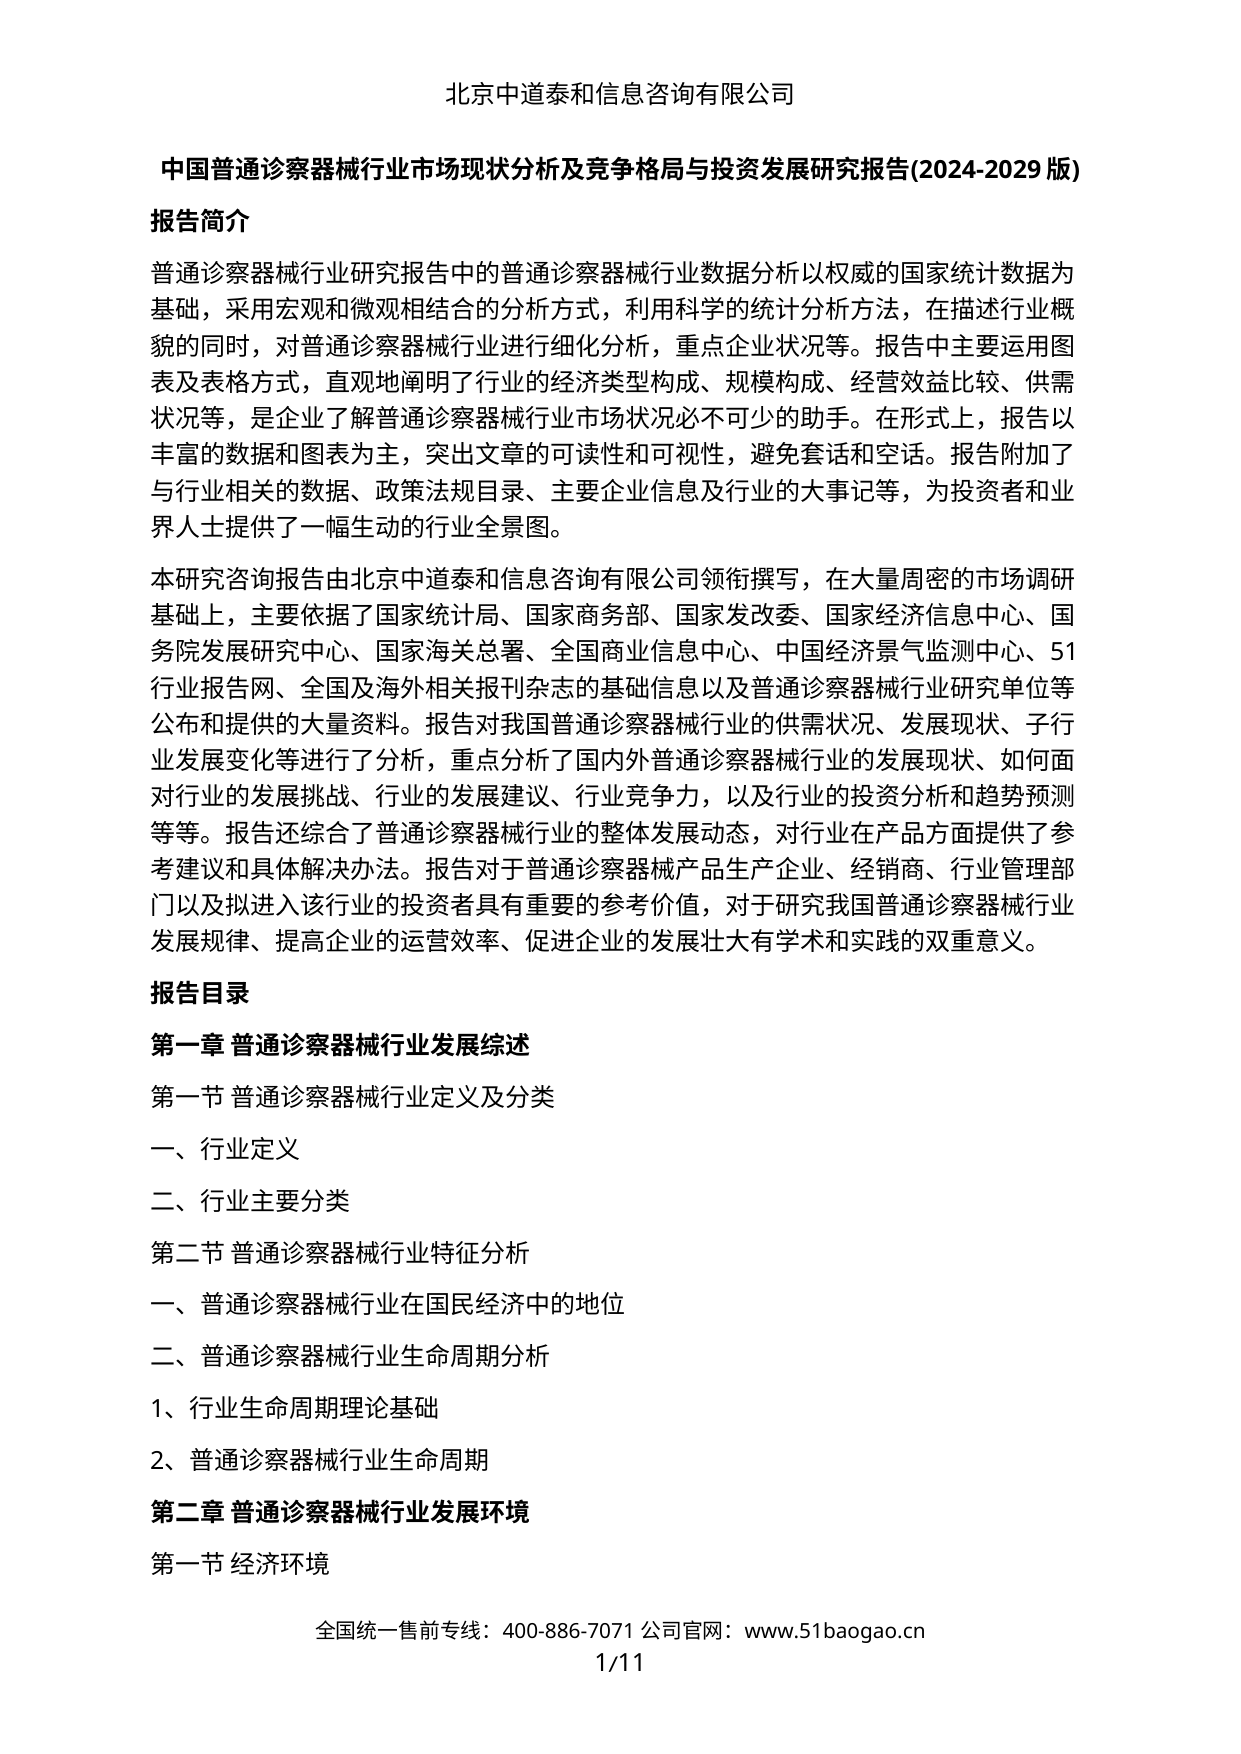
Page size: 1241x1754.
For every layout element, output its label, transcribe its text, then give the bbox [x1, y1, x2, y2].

text 中国普通诊察器械行业市场现状分析及竞争格局与投资发展研究报告(2024-2029版) [150, 150, 1090, 186]
text 第一节 普通诊察器械行业定义及分类 [150, 1077, 1090, 1114]
text 第一节 经济环境 [150, 1544, 1090, 1581]
text 二、普通诊察器械行业生命周期分析 [150, 1337, 1090, 1373]
text 第二节 普通诊察器械行业特征分析 [150, 1233, 1090, 1269]
text 2、普通诊察器械行业生命周期 [150, 1441, 1090, 1477]
text 报告简介 [150, 202, 1090, 238]
text 二、行业主要分类 [150, 1181, 1090, 1217]
text 1、行业生命周期理论基础 [150, 1389, 1090, 1425]
text 第一章 普通诊察器械行业发展综述 [150, 1026, 1090, 1062]
text 一、普通诊察器械行业在国民经济中的地位 [150, 1285, 1090, 1321]
text 一、行业定义 [150, 1129, 1090, 1166]
text 第二章 普通诊察器械行业发展环境 [150, 1492, 1090, 1529]
text 本研究咨询报告由北京中道泰和信息咨询有限公司领衔撰写，在大量周密的市场调研基础上，主要依据了国家统计局、国家商务部、国家发改委、国家经济信息中心、国务院发展研究中心、国家海关总署、全国商业信息中心、中国经济景气监测中心、51行业报告网、全国及海外相关报刊杂志的基础信息以及普通诊察器械行业研究单位等公布和提供的大量资料。报告对我国普通诊察器械行业的供需状况、发展现状、子行业发展变化等进行了分析，重点分析了国内外普通诊察器械行业的发展现状、如何面对行业的发展挑战、行业的发展建议、行业竞争力，以及行业的投资分析和趋势预测等等。报告还综合了普通诊察器械行业的整体发展动态，对行业在产品方面提供了参考建议和具体解决办法。报告对于普通诊察器械产品生产企业、经销商、行业管理部门以及拟进入该行业的投资者具有重要的参考价值，对于研究我国普通诊察器械行业发展规律、提高企业的运营效率、促进企业的发展壮大有学术和实践的双重意义。 [150, 559, 1090, 958]
text 普通诊察器械行业研究报告中的普通诊察器械行业数据分析以权威的国家统计数据为基础，采用宏观和微观相结合的分析方式，利用科学的统计分析方法，在描述行业概貌的同时，对普通诊察器械行业进行细化分析，重点企业状况等。报告中主要运用图表及表格方式，直观地阐明了行业的经济类型构成、规模构成、经营效益比较、供需状况等，是企业了解普通诊察器械行业市场状况必不可少的助手。在形式上，报告以丰富的数据和图表为主，突出文章的可读性和可视性，避免套话和空话。报告附加了与行业相关的数据、政策法规目录、主要企业信息及行业的大事记等，为投资者和业界人士提供了一幅生动的行业全景图。 [150, 254, 1090, 544]
text 报告目录 [150, 974, 1090, 1010]
